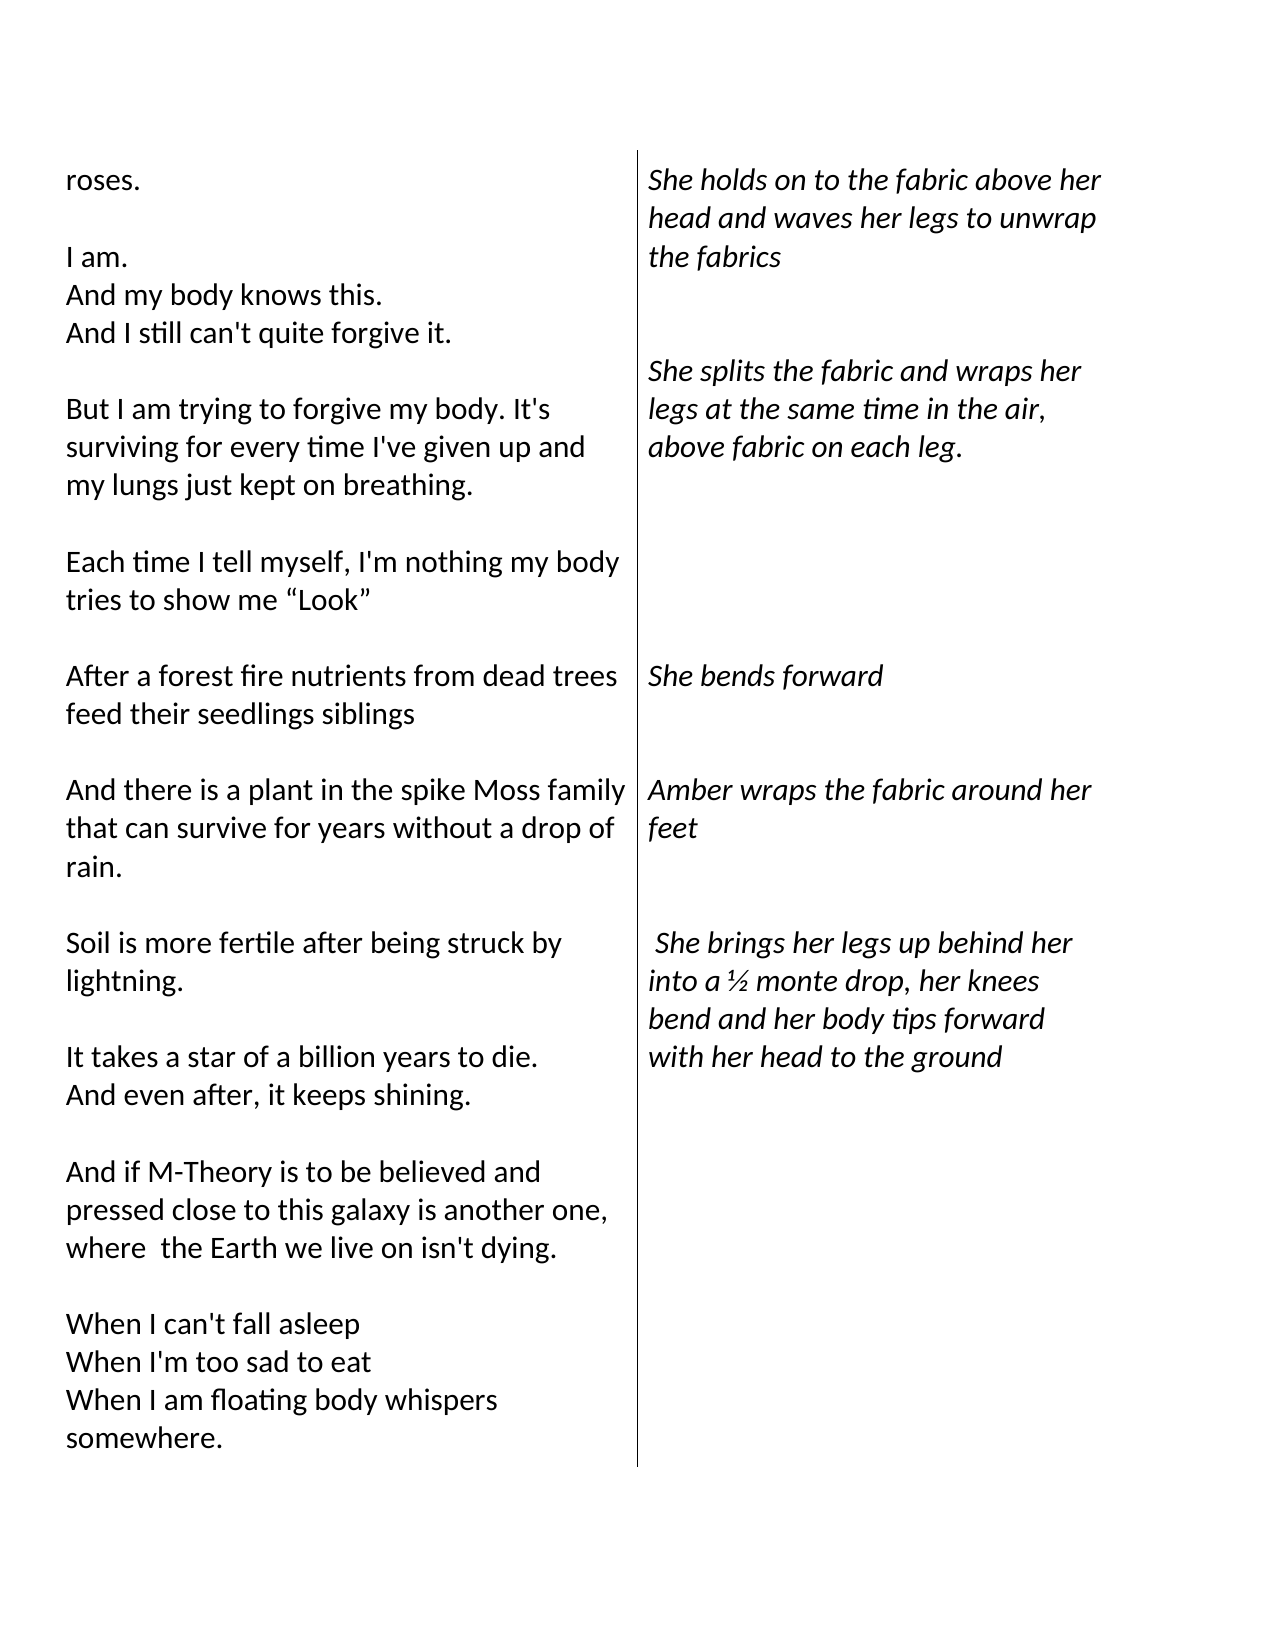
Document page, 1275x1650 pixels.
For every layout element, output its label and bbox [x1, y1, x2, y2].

table_header [55, 150, 637, 1467]
table_header [638, 150, 1116, 1467]
